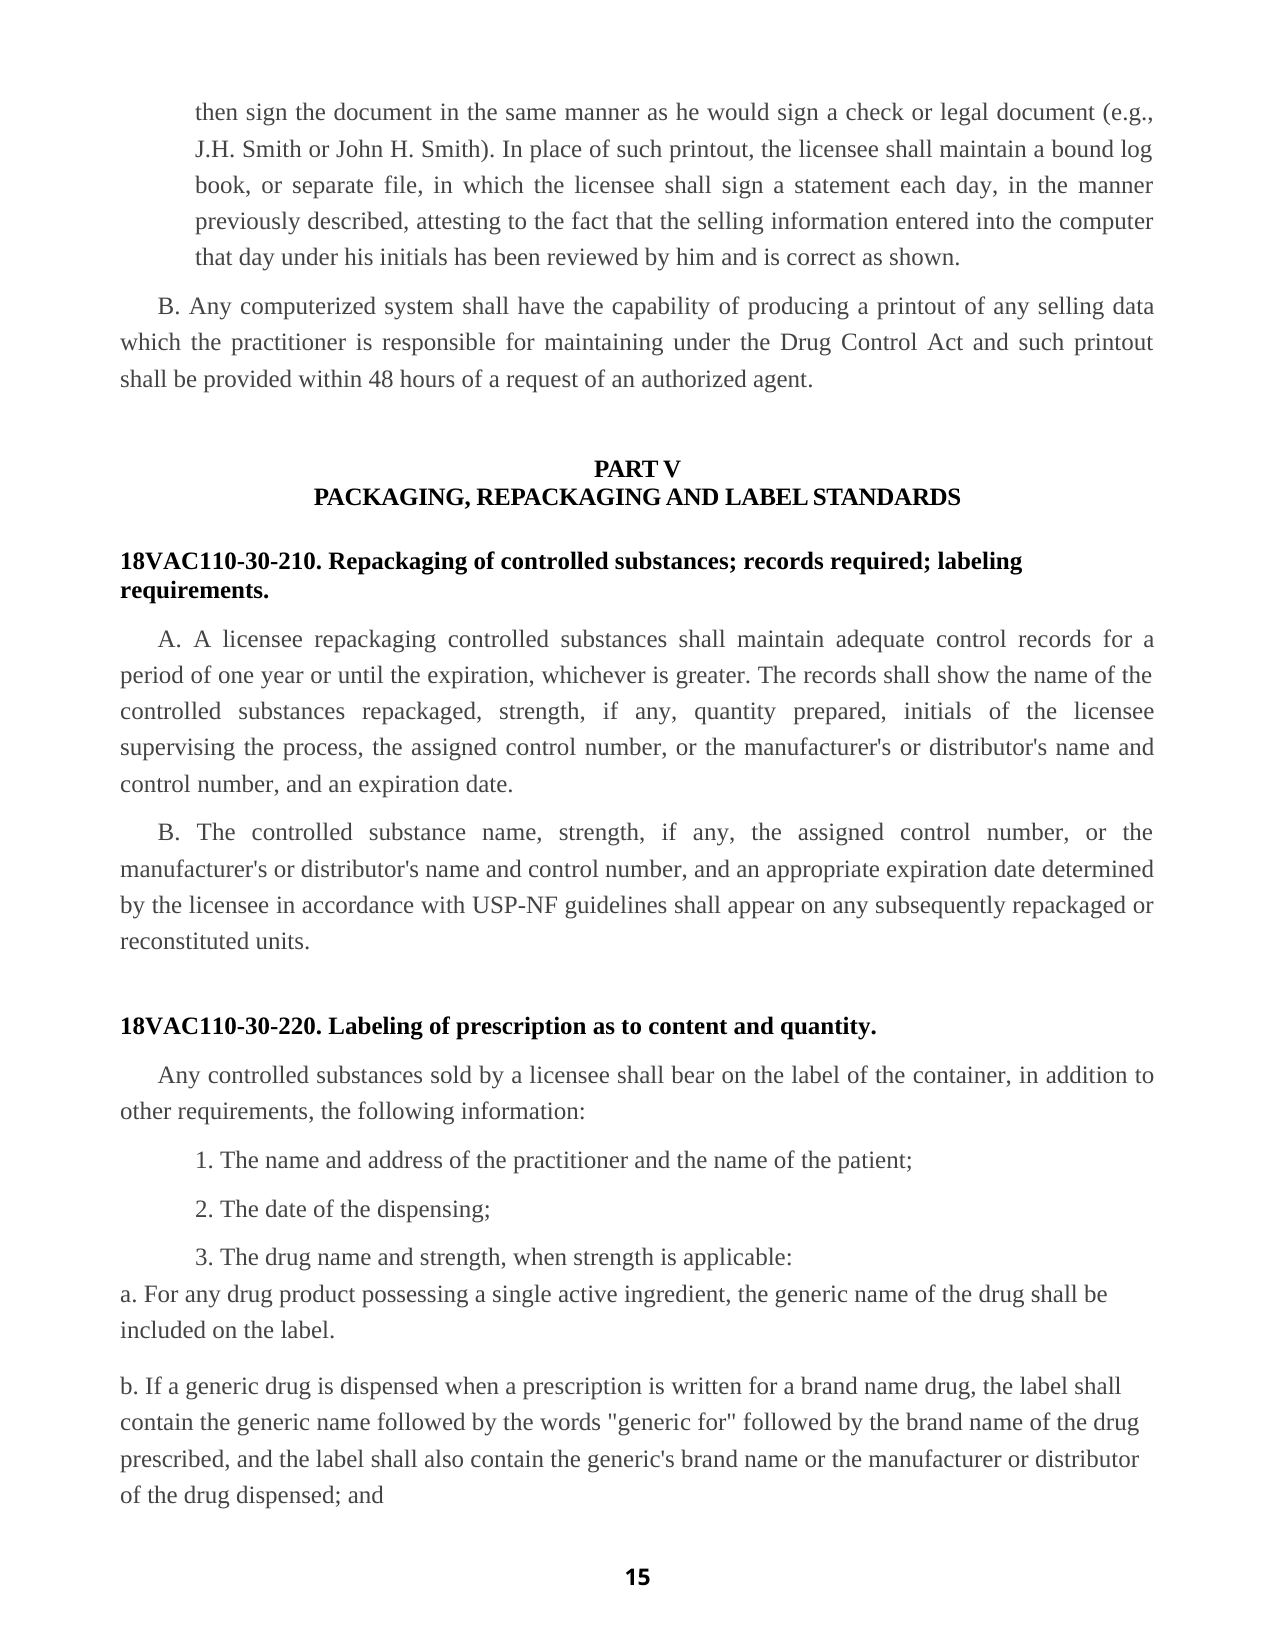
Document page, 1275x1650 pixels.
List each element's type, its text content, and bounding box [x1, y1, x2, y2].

text b. If a generic drug is dispensed when a prescription is written for a brand name drug, the label shall contain the generic name followed by the words "generic for" followed by the brand name of the drug prescribed, and the label shall also contain the generic's brand name or the manufacturer or distributor of the drug dispensed; and [120, 1364, 1155, 1509]
text Any controlled substances sold by a licensee shall bear on the label of the container, in addition to other requirements, the following information: [120, 1052, 1155, 1125]
subtitle Part V Packaging, Repackaging and Label Standards [120, 454, 1155, 511]
text 2. The date of the dispensing; [195, 1186, 1155, 1222]
text B. Any computerized system shall have the capability of producing a printout of any selling data which the practitioner is responsible for maintaining under the Drug Control Act and such printout shall be provided within 48 hours of a request of an authorized agent. [120, 284, 1155, 392]
subtitle 18VAC110-30-220. Labeling of prescription as to content and quantity. [120, 1011, 1155, 1040]
subtitle 18VAC110-30-210. Repackaging of controlled substances; records required; labeling requirements. [120, 546, 1155, 604]
text A. A licensee repackaging controlled substances shall maintain adequate control records for a period of one year or until the expiration, whichever is greater. The records shall show the name of the controlled substances repackaged, strength, if any, quantity prepared, initials of the licensee supervising the process, the assigned control number, or the manufacturer's or distributor's name and control number, and an expiration date. [120, 616, 1155, 797]
text a. For any drug product possessing a single active ingredient, the generic name of the drug shall be included on the label. [120, 1271, 1155, 1344]
text 3. The drug name and strength, when strength is applicable: [195, 1235, 1155, 1271]
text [195, 90, 1155, 271]
text 1. The name and address of the practitioner and the name of the patient; [195, 1137, 1155, 1174]
text B. The controlled substance name, strength, if any, the assigned control number, or the manufacturer's or distributor's name and control number, and an appropriate expiration date determined by the licensee in accordance with USP-NF guidelines shall appear on any subsequently repackaged or reconstituted units. [120, 810, 1155, 955]
